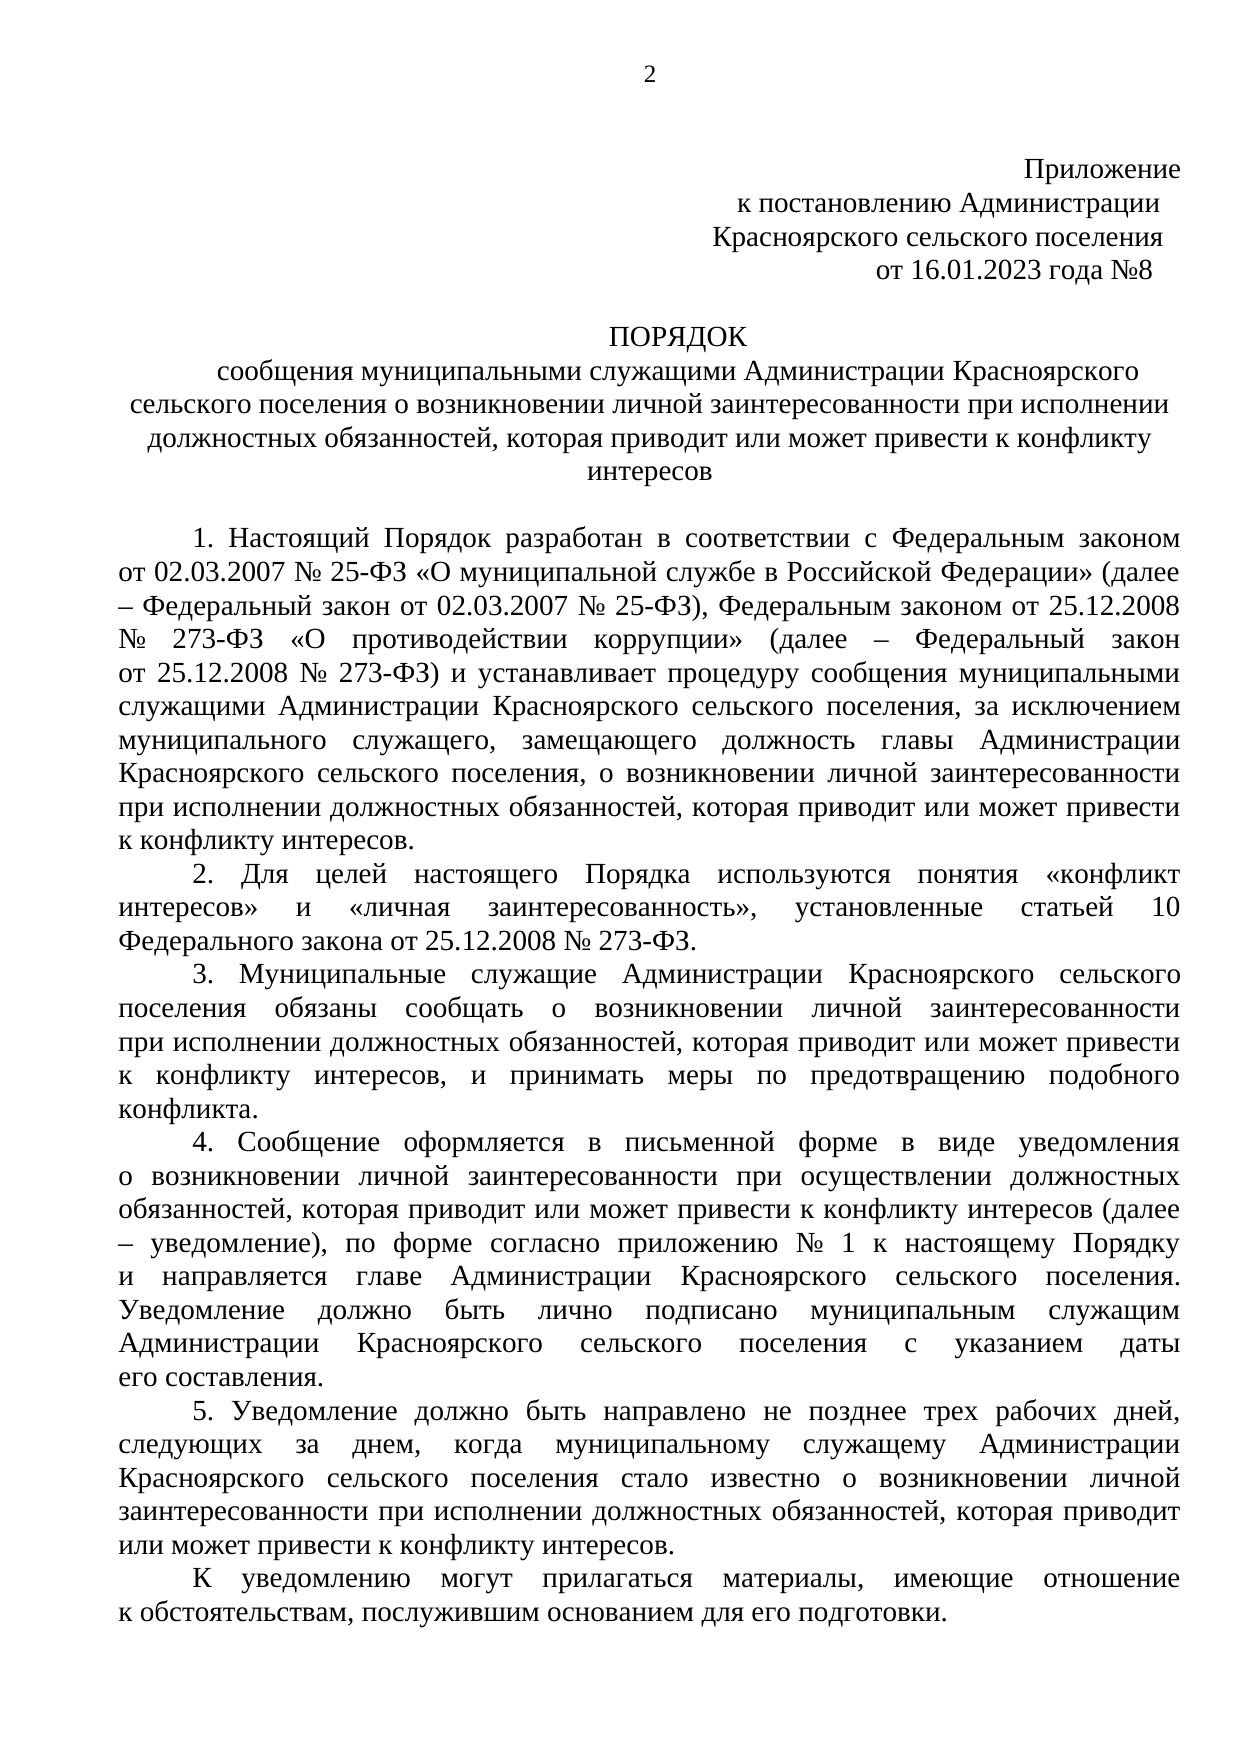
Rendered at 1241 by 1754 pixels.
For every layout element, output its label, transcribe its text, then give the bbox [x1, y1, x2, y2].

text К уведомлению могут прилагаться материалы, имеющие отношение к обстоятельствам, послужившим основанием для его подготовки. [118, 1560, 1181, 1627]
text сообщения муниципальными служащими Администрации Красноярского сельского поселения о возникновении личной заинтересованности при исполнении должностных обязанностей, которая приводит или может привести к конфликту интересов [118, 353, 1181, 487]
text ПОРЯДОК [118, 319, 1181, 353]
text 3. Муниципальные служащие Администрации Красноярского сельского поселения обязаны сообщать о возникновении личной заинтересованности при исполнении должностных обязанностей, которая приводит или может привести к конфликту интересов, и принимать меры по предотвращению подобного конфликта. [118, 957, 1181, 1124]
text 4. Сообщение оформляется в письменной форме в виде уведомления о возникновении личной заинтересованности при осуществлении должностных обязанностей, которая приводит или может привести к конфликту интересов (далее – уведомление), по форме согласно приложению № 1 к настоящему Порядку и направляется главе Администрации Красноярского сельского поселения. Уведомление должно быть лично подписано муниципальным служащим Администрации Красноярского сельского поселения с указанием даты его составления. [118, 1124, 1181, 1393]
text Приложение [118, 152, 1181, 185]
text 2. Для целей настоящего Порядка используются понятия «конфликт интересов» и «личная заинтересованность», установленные статьей 10 Федерального закона от 25.12.2008 № 273-ФЗ. [118, 856, 1181, 957]
text 1. Настоящий Порядок разработан в соответствии с Федеральным законом от 02.03.2007 № 25-ФЗ «О муниципальной службе в Российской Федерации» (далее – Федеральный закон от 02.03.2007 № 25-ФЗ), Федеральным законом от 25.12.2008 № 273-ФЗ «О противодействии коррупции» (далее – Федеральный закон от 25.12.2008 № 273-ФЗ) и устанавливает процедуру сообщения муниципальными служащими Администрации Красноярского сельского поселения, за исключением муниципального служащего, замещающего должность главы Администрации Красноярского сельского поселения, о возникновении личной заинтересованности при исполнении должностных обязанностей, которая приводит или может привести к конфликту интересов. [118, 521, 1181, 856]
text 5. Уведомление должно быть направлено не позднее трех рабочих дней, следующих за днем, когда муниципальному служащему Администрации Красноярского сельского поселения стало известно о возникновении личной заинтересованности при исполнении должностных обязанностей, которая приводит или может привести к конфликту интересов. [118, 1393, 1181, 1560]
text к постановлению Администрации Красноярского сельского поселения от 16.01.2023 года №8 [694, 185, 1181, 286]
